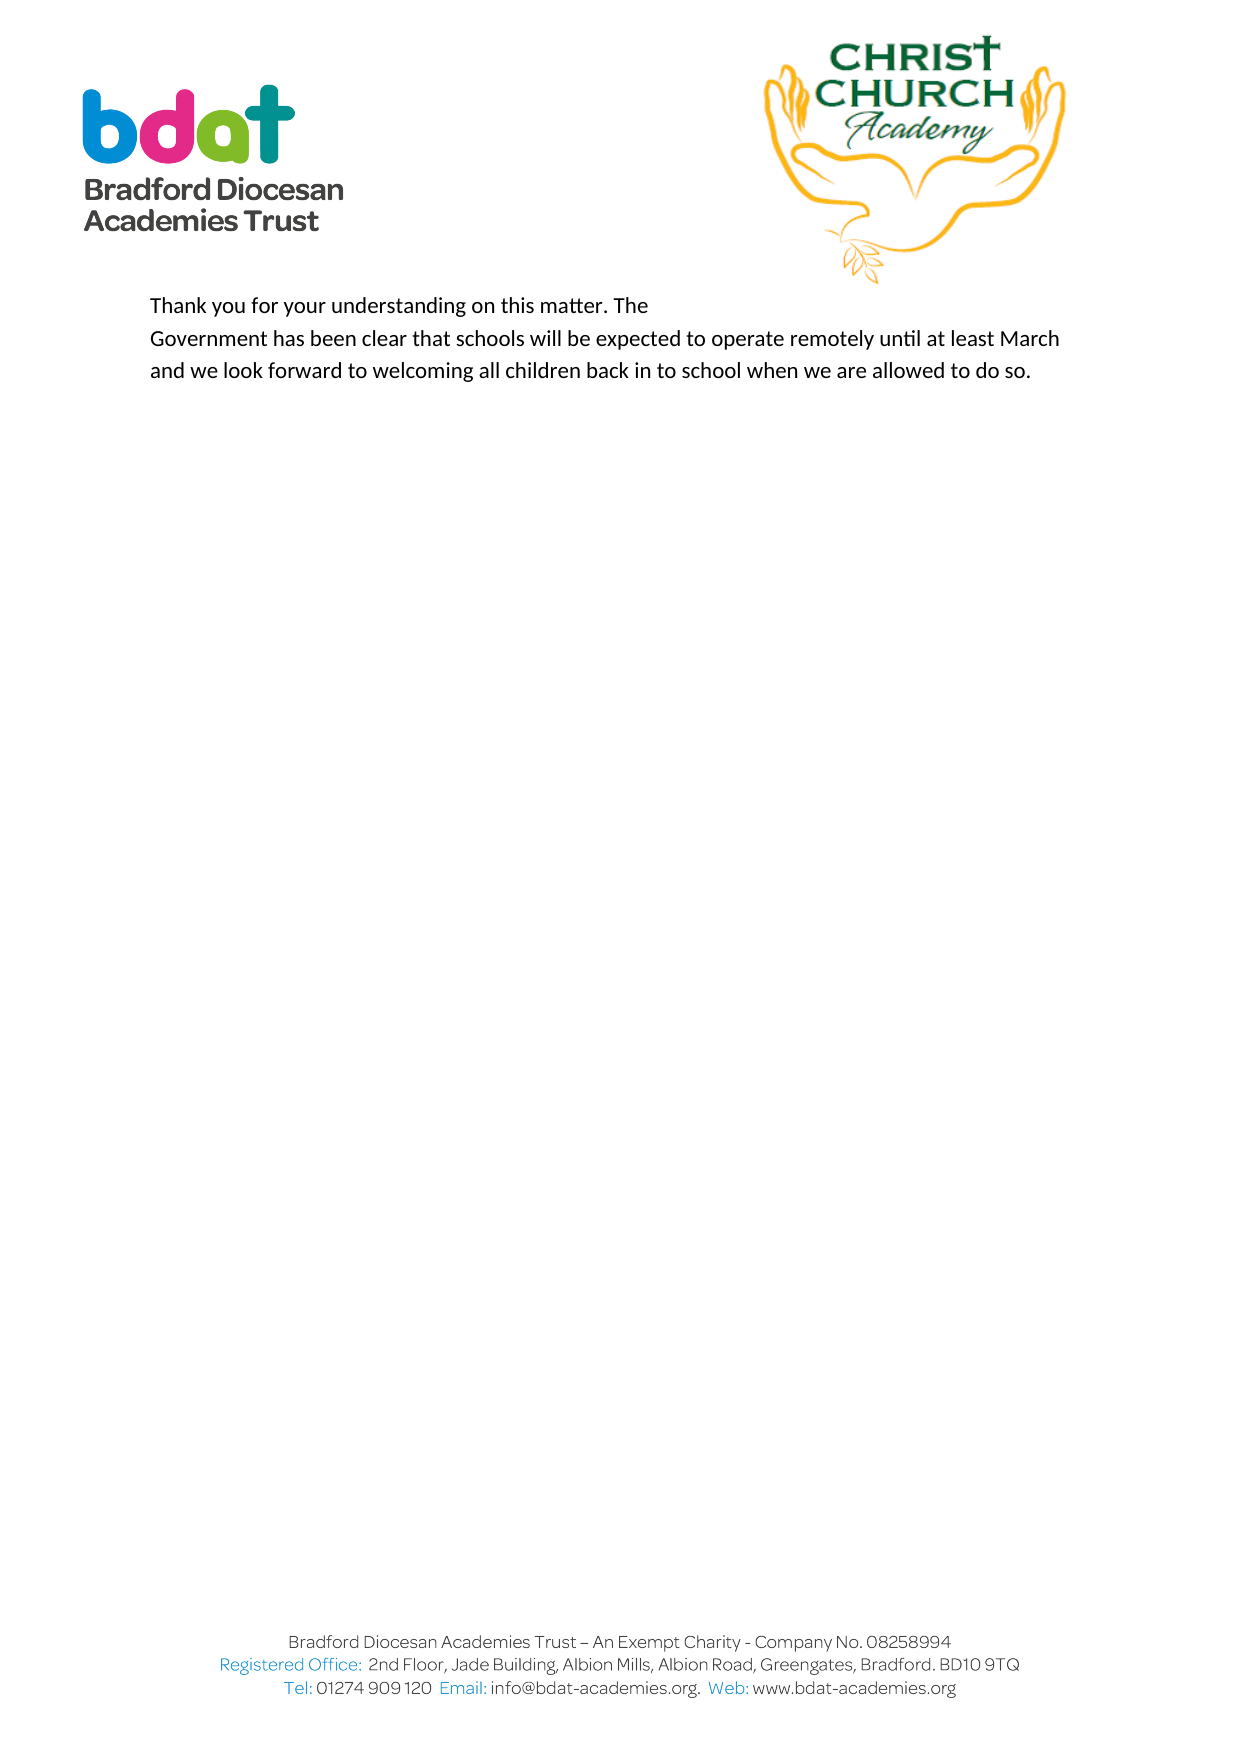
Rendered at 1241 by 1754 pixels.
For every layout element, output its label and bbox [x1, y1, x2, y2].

picture [5, 0, 628, 288]
picture [721, 13, 1125, 292]
picture [0, 1592, 1239, 1754]
